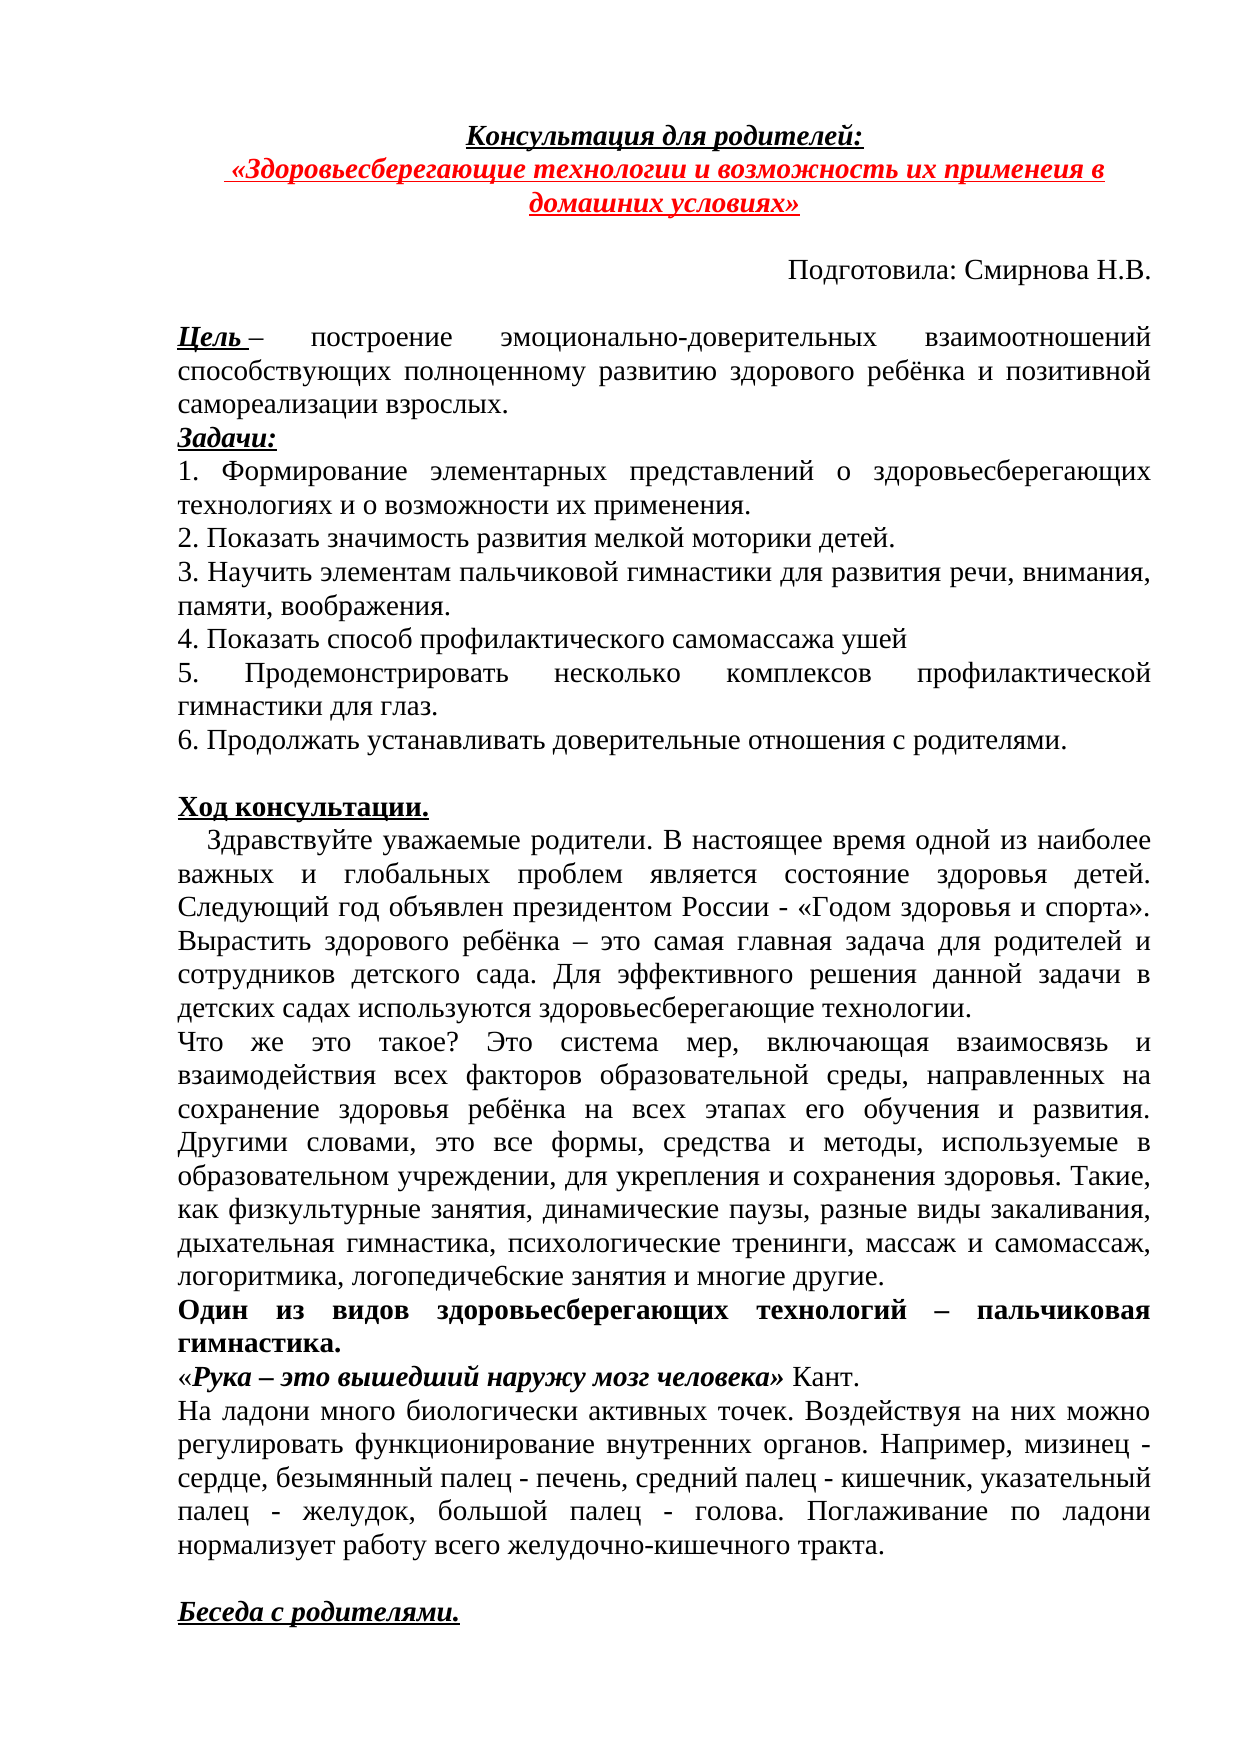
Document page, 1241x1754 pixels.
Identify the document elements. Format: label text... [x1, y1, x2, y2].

text Ход консультации. [177, 789, 1152, 822]
text Здравствуйте уважаемые родители. В настоящее время одной из наиболее важных и глобальных проблем является состояние здоровья детей. Следующий год объявлен президентом России - «Годом здоровья и спорта». Вырастить здорового ребёнка – это самая главная задача для родителей и сотрудников детского сада. Для эффективного решения данной задачи в детских садах используются здоровьесберегающие технологии. [177, 822, 1152, 1024]
text Задачи: [177, 420, 1152, 453]
text 1. Формирование элементарных представлений о здоровьесберегающих технологиях и о возможности их применения. [177, 453, 1152, 521]
text На ладони много биологически активных точек. Воздействуя на них можно регулировать функционирование внутренних органов. Например, мизинец - сердце, безымянный палец - печень, средний палец - кишечник, указательный палец - желудок, большой палец - голова. Поглаживание по ладони нормализует работу всего желудочно-кишечного тракта. [177, 1393, 1152, 1560]
text «Здоровьесберегающие технологии и возможность их применеия в домашних условиях» [177, 152, 1152, 219]
text Что же это такое? Это система мер, включающая взаимосвязь и взаимодействия всех факторов образовательной среды, направленных на сохранение здоровья ребёнка на всех этапах его обучения и развития. Другими словами, это все формы, средства и методы, используемые в образовательном учреждении, для укрепления и сохранения здоровья. Такие, как физкультурные занятия, динамические паузы, разные виды закаливания, дыхательная гимнастика, психологические тренинги, массаж и самомассаж, логоритмика, логопедиче6ские занятия и многие другие. [177, 1024, 1152, 1292]
text 4. Показать способ профилактического самомассажа ушей [177, 621, 1152, 655]
text Цель – построение эмоционально-доверительных взаимоотношений способствующих полноценному развитию здорового ребёнка и позитивной самореализации взрослых. [177, 319, 1152, 420]
text Беседа с родителями. [177, 1594, 1152, 1627]
text 3. Научить элементам пальчиковой гимнастики для развития речи, внимания, памяти, воображения. [177, 554, 1152, 621]
text 6. Продолжать устанавливать доверительные отношения с родителями. [177, 722, 1152, 755]
text «Рука – это вышедший наружу мозг человека» Кант. [177, 1359, 1152, 1393]
text Подготовила: Смирнова Н.В. [177, 252, 1152, 286]
text 2. Показать значимость развития мелкой моторики детей. [177, 521, 1152, 554]
text Консультация для родителей: [177, 118, 1152, 152]
text 5. Продемонстрировать несколько комплексов профилактической гимнастики для глаз. [177, 655, 1152, 722]
text Один из видов здоровьесберегающих технологий – пальчиковая гимнастика. [177, 1292, 1152, 1359]
